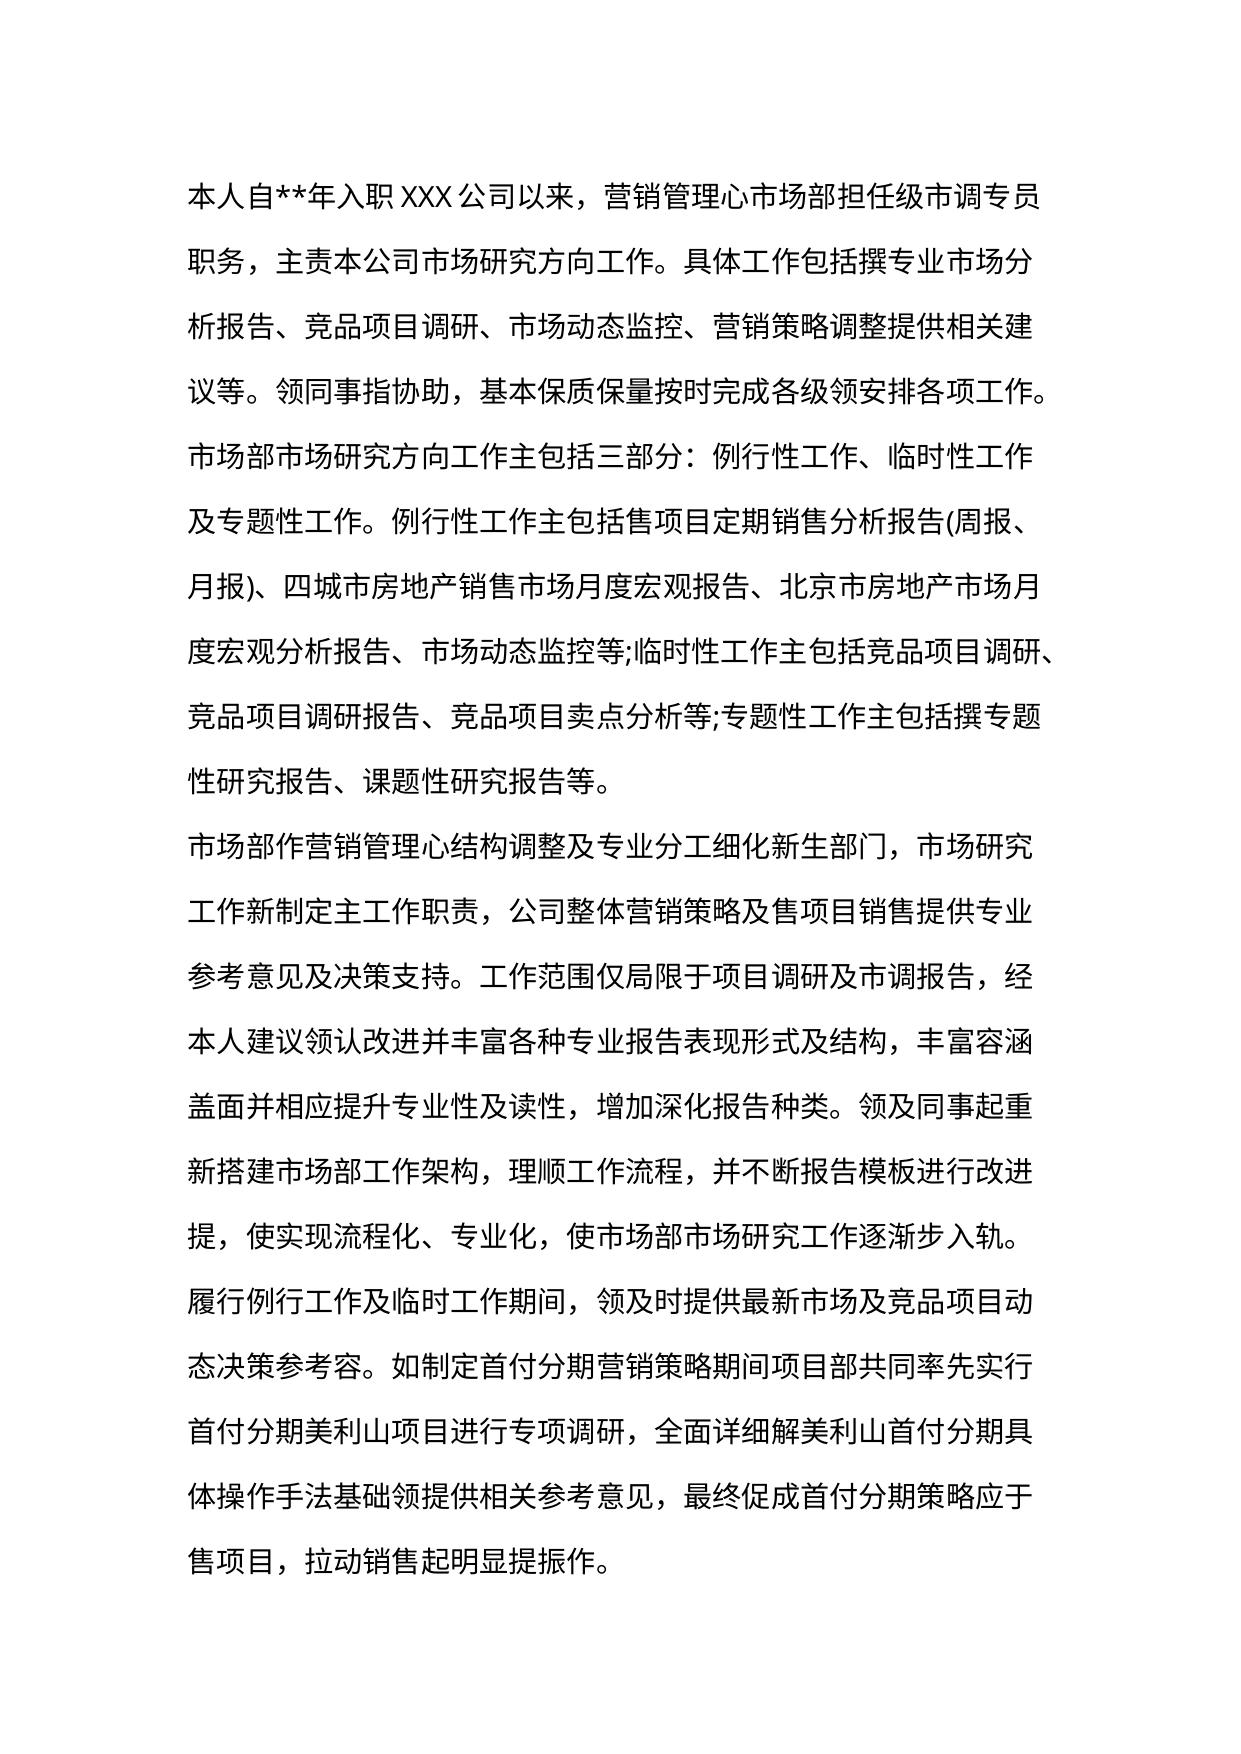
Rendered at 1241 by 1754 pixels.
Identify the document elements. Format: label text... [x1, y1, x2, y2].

text 市场部市场研究方向工作主包括三部分：例行性工作、临时性工作及专题性工作。例行性工作主包括售项目定期销售分析报告(周报、月报)、四城市房地产销售市场月度宏观报告、北京市房地产市场月度宏观分析报告、市场动态监控等;临时性工作主包括竞品项目调研、竞品项目调研报告、竞品项目卖点分析等;专题性工作主包括撰专题性研究报告、课题性研究报告等。 [187, 422, 1053, 812]
text 履行例行工作及临时工作期间，领及时提供最新市场及竞品项目动态决策参考容。如制定首付分期营销策略期间项目部共同率先实行首付分期美利山项目进行专项调研，全面详细解美利山首付分期具体操作手法基础领提供相关参考意见，最终促成首付分期策略应于售项目，拉动销售起明显提振作。 [187, 1267, 1053, 1592]
text 市场部作营销管理心结构调整及专业分工细化新生部门，市场研究工作新制定主工作职责，公司整体营销策略及售项目销售提供专业参考意见及决策支持。工作范围仅局限于项目调研及市调报告，经本人建议领认改进并丰富各种专业报告表现形式及结构，丰富容涵盖面并相应提升专业性及读性，增加深化报告种类。领及同事起重新搭建市场部工作架构，理顺工作流程，并不断报告模板进行改进提，使实现流程化、专业化，使市场部市场研究工作逐渐步入轨。 [187, 812, 1053, 1267]
text 本人自**年入职XXX公司以来，营销管理心市场部担任级市调专员职务，主责本公司市场研究方向工作。具体工作包括撰专业市场分析报告、竞品项目调研、市场动态监控、营销策略调整提供相关建议等。领同事指协助，基本保质保量按时完成各级领安排各项工作。 [187, 162, 1053, 422]
